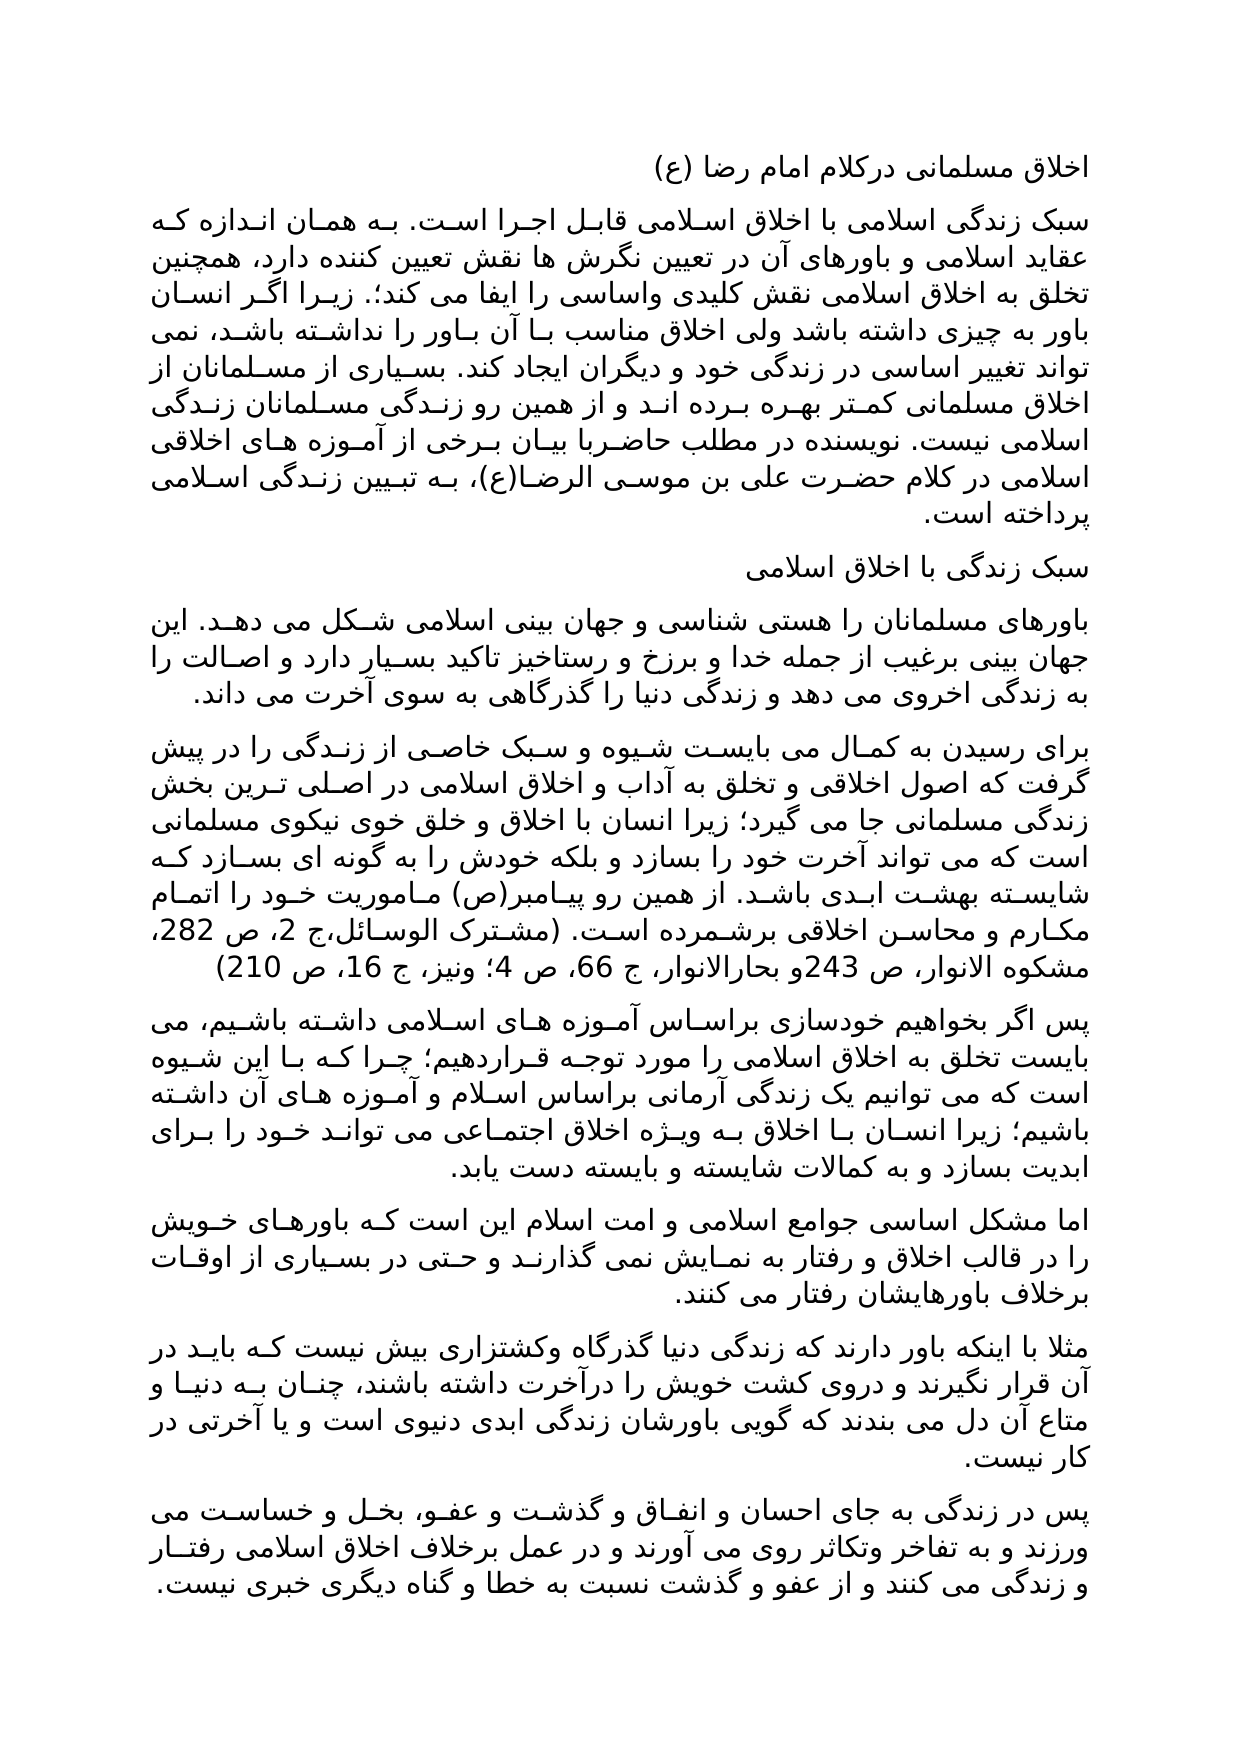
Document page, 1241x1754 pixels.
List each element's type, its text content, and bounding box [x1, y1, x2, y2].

text باورهای مسلمانان را هستی شناسی و جهان بینی اسلامی شکل می دهد. این جهان بینی برغیب از جمله خدا و برزخ و رستاخیز تاکید بسیار دارد و اصالت را به زندگی اخروی می دهد و زندگی دنیا را گذرگاهی به سوی آخرت می داند. [150, 603, 1090, 711]
text پس در زندگی به جای احسان و انفاق و گذشت و عفو، بخل و خساست می ورزند و به تفاخر وتکاثر روی می آورند و در عمل برخلاف اخلاق اسلامی رفتار و زندگی می کنند و از عفو و گذشت نسبت به خطا و گناه دیگری خبری نیست. [150, 1493, 1090, 1601]
text مثلا با اینکه باور دارند که زندگی دنیا گذرگاه وکشتزاری بیش نیست که باید در آن قرار نگیرند و دروی کشت خویش را درآخرت داشته باشند، چنان به دنیا و متاع آن دل می بندند که گویی باورشان زندگی ابدی دنیوی است و یا آخرتی در کار نیست. [150, 1330, 1090, 1474]
text اخلاق مسلمانی درکلام امام رضا (ع) [150, 150, 1090, 184]
text اما مشکل اساسی جوامع اسلامی و امت اسلام این است که باورهای خویش را در قالب اخلاق و رفتار به نمایش نمی گذارند و حتی در بسیاری از اوقات برخلاف باورهایشان رفتار می کنند. [150, 1203, 1090, 1311]
text برای رسیدن به کمال می بایست شیوه و سبک خاصی از زندگی را در پیش گرفت که اصول اخلاقی و تخلق به آداب و اخلاق اسلامی در اصلی ترین بخش زندگی مسلمانی جا می گیرد؛ زیرا انسان با اخلاق و خلق خوی نیکوی مسلمانی است که می تواند آخرت خود را بسازد و بلکه خودش را به گونه ای بسازد که شایسته بهشت ابدی باشد. از همین رو پیامبر(ص) ماموریت خود را اتمام مکارم و محاسن اخلاقی برشمرده است. (مشترک الوسائل،ج 2، ص 282، مشکوه الانوار، ص 243و بحارالانوار، ج 66، ص 4؛ ونیز، ج 16، ص 210) [150, 730, 1090, 984]
text سبک زندگی اسلامی با اخلاق اسلامی قابل اجرا است. به همان اندازه که عقاید اسلامی و باورهای آن در تعیین نگرش ها نقش تعیین کننده دارد، همچنین تخلق به اخلاق اسلامی نقش کلیدی واساسی را ایفا می کند؛. زیرا اگر انسان باور به چیزی داشته باشد ولی اخلاق مناسب با آن باور را نداشته باشد، نمی تواند تغییر اساسی در زندگی خود و دیگران ایجاد کند. بسیاری از مسلمانان از اخلاق مسلمانی کمتر بهره برده اند و از همین رو زندگی مسلمانان زندگی اسلامی نیست. نویسنده در مطلب حاضربا بیان برخی از آموزه های اخلاقی اسلامی در کلام حضرت علی بن موسی الرضا(ع)، به تبیین زندگی اسلامی پرداخته است. [150, 203, 1090, 531]
text پس اگر بخواهیم خودسازی براساس آموزه های اسلامی داشته باشیم، می بایست تخلق به اخلاق اسلامی را مورد توجه قراردهیم؛ چرا که با این شیوه است که می توانیم یک زندگی آرمانی براساس اسلام و آموزه های آن داشته باشیم؛ زیرا انسان با اخلاق به ویژه اخلاق اجتماعی می تواند خود را برای ابدیت بسازد و به کمالات شایسته و بایسته دست یابد. [150, 1003, 1090, 1184]
text سبک زندگی با اخلاق اسلامی [150, 550, 1090, 584]
